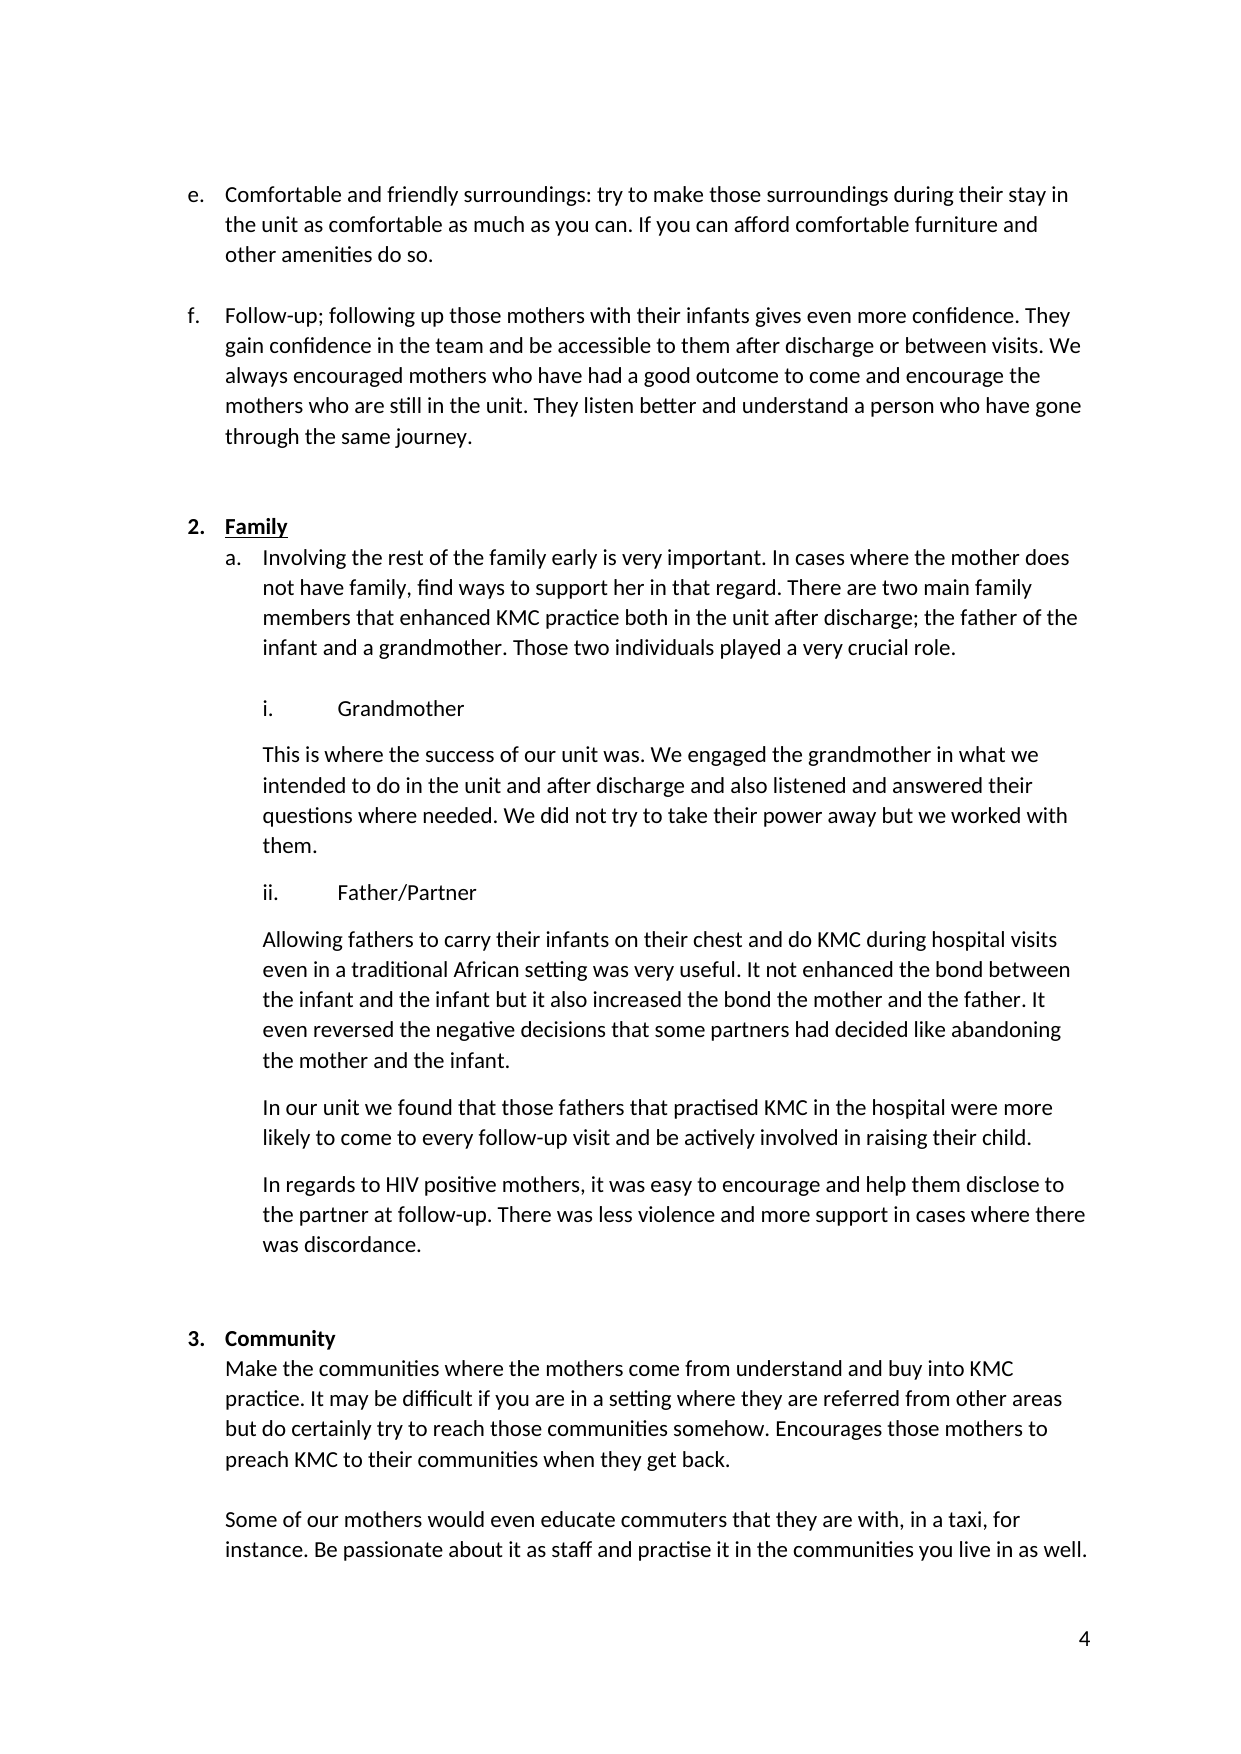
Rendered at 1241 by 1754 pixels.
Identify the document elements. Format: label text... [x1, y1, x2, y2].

list Follow-up; following up those mothers with their infants gives even more confidence. They gain confidence in the team and be accessible to them after discharge or between visits. We always encouraged mothers who have had a good outcome to come and encourage the mothers who are still in the unit. They listen better and understand a person who have gone through the same journey. [187, 301, 1090, 450]
list Involving the rest of the family early is very important. In cases where the mother does not have family, find ways to support her in that regard. There are two main family members that enhanced KMC practice both in the unit after discharge; the father of the infant and a grandmother. Those two individuals played a very crucial role. [225, 543, 1090, 661]
text Allowing fathers to carry their infants on their chest and do KMC during hospital visits even in a traditional African setting was very useful. It not enhanced the bond between the infant and the infant but it also increased the bond the mother and the father. It even reversed the negative decisions that some partners had decided like abandoning the mother and the infant. [262, 925, 1090, 1074]
list Some of our mothers would even educate commuters that they are with, in a taxi, for instance. Be passionate about it as staff and practise it in the communities you live in as well. [225, 1505, 1090, 1563]
list Father/Partner [262, 878, 1090, 906]
list Community [187, 1324, 1090, 1352]
text In regards to HIV positive mothers, it was easy to encourage and help them disclose to the partner at follow-up. There was less violence and more support in cases where there was discordance. [262, 1170, 1090, 1258]
text In our unit we found that those fathers that practised KMC in the hospital were more likely to come to every follow-up visit and be actively involved in raising their child. [262, 1093, 1090, 1151]
text This is where the success of our unit was. We engaged the grandmother in what we intended to do in the unit and after discharge and also listened and answered their questions where needed. We did not try to take their power away but we worked with them. [262, 741, 1090, 859]
list Make the communities where the mothers come from understand and buy into KMC practice. It may be difficult if you are in a setting where they are referred from other areas but do certainly try to reach those communities somehow. Encourages those mothers to preach KMC to their communities when they get back. [225, 1354, 1090, 1473]
list Comfortable and friendly surroundings: try to make those surroundings during their stay in the unit as comfortable as much as you can. If you can afford comfortable furniture and other amenities do so. [187, 180, 1090, 269]
list Grandmother [262, 694, 1090, 722]
list Family [187, 512, 1090, 541]
